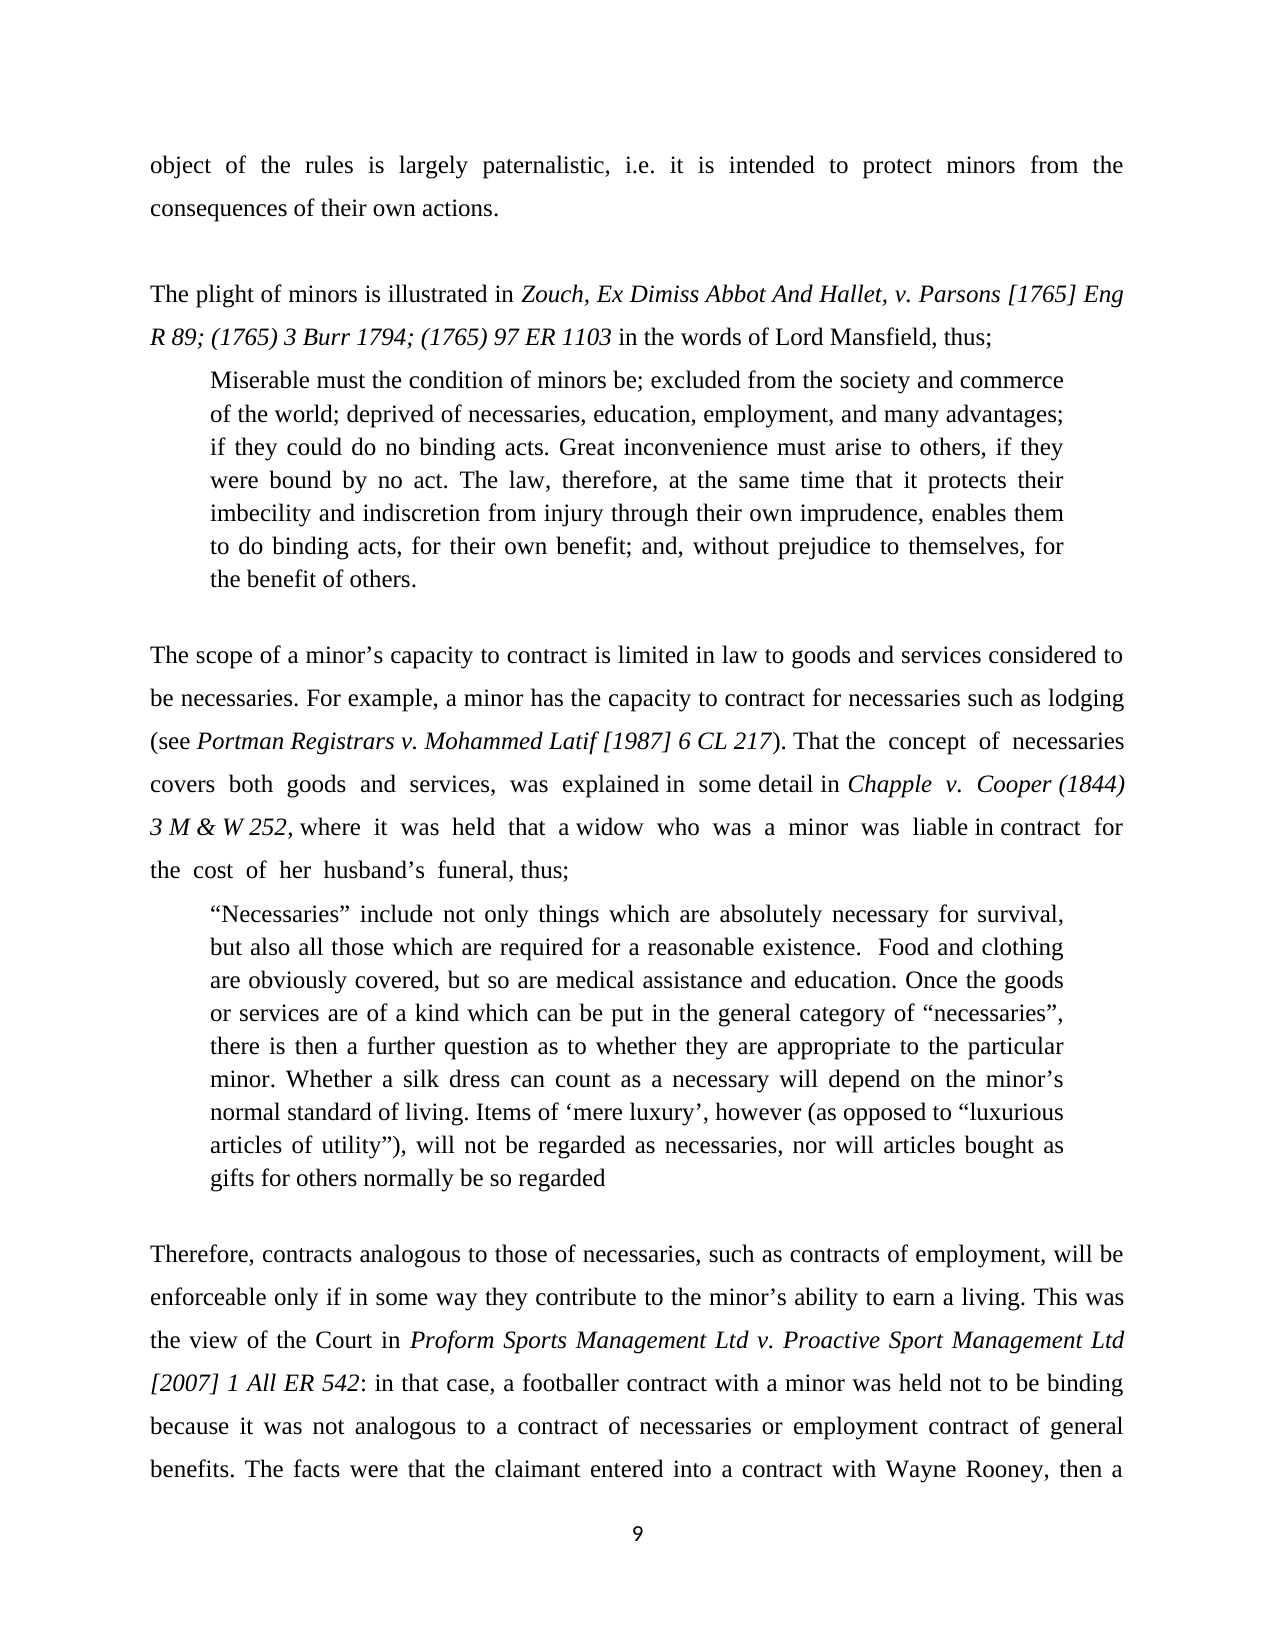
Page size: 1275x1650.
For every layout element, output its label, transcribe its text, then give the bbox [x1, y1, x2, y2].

text “Necessaries” include not only things which are absolutely necessary for survival, but also all those which are required for a reasonable existence. Food and clothing are obviously covered, but so are medical assistance and education. Once the goods or services are of a kind which can be put in the general category of “necessaries”, there is then a further question as to whether they are appropriate to the particular minor. Whether a silk dress can count as a necessary will depend on the minor’s normal standard of living. Items of ‘mere luxury’, however (as opposed to “luxurious articles of utility”), will not be regarded as necessaries, nor will articles bought as gifts for others normally be so regarded [210, 899, 1065, 1192]
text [150, 1239, 1125, 1483]
text The scope of a minor’s capacity to contract is limited in law to goods and services considered to be necessaries. For example, a minor has the capacity to contract for necessaries such as lodging (see Portman Registrars v. Mohammed Latif [1987] 6 CL 217). That the concept of necessaries covers both goods and services, was explained in some detail in Chapple v. Cooper (1844) 3 M & W 252, where it was held that a widow who was a minor was liable in contract for the cost of her husband’s funeral, thus; [150, 640, 1125, 884]
text Miserable must the condition of minors be; excluded from the society and commerce of the world; deprived of necessaries, education, employment, and many advantages; if they could do no binding acts. Great inconvenience must arise to others, if they were bound by no act. The law, therefore, at the same time that it protects their imbecility and indiscretion from injury through their own imprudence, enables them to do binding acts, for their own benefit; and, without prejudice to themselves, for the benefit of others. [210, 366, 1065, 592]
text The plight of minors is illustrated in Zouch, Ex Dimiss Abbot And Hallet, v. Parsons [1765] Eng R 89; (1765) 3 Burr 1794; (1765) 97 ER 1103 in the words of Lord Mansfield, thus; [150, 279, 1125, 351]
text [150, 150, 1125, 222]
